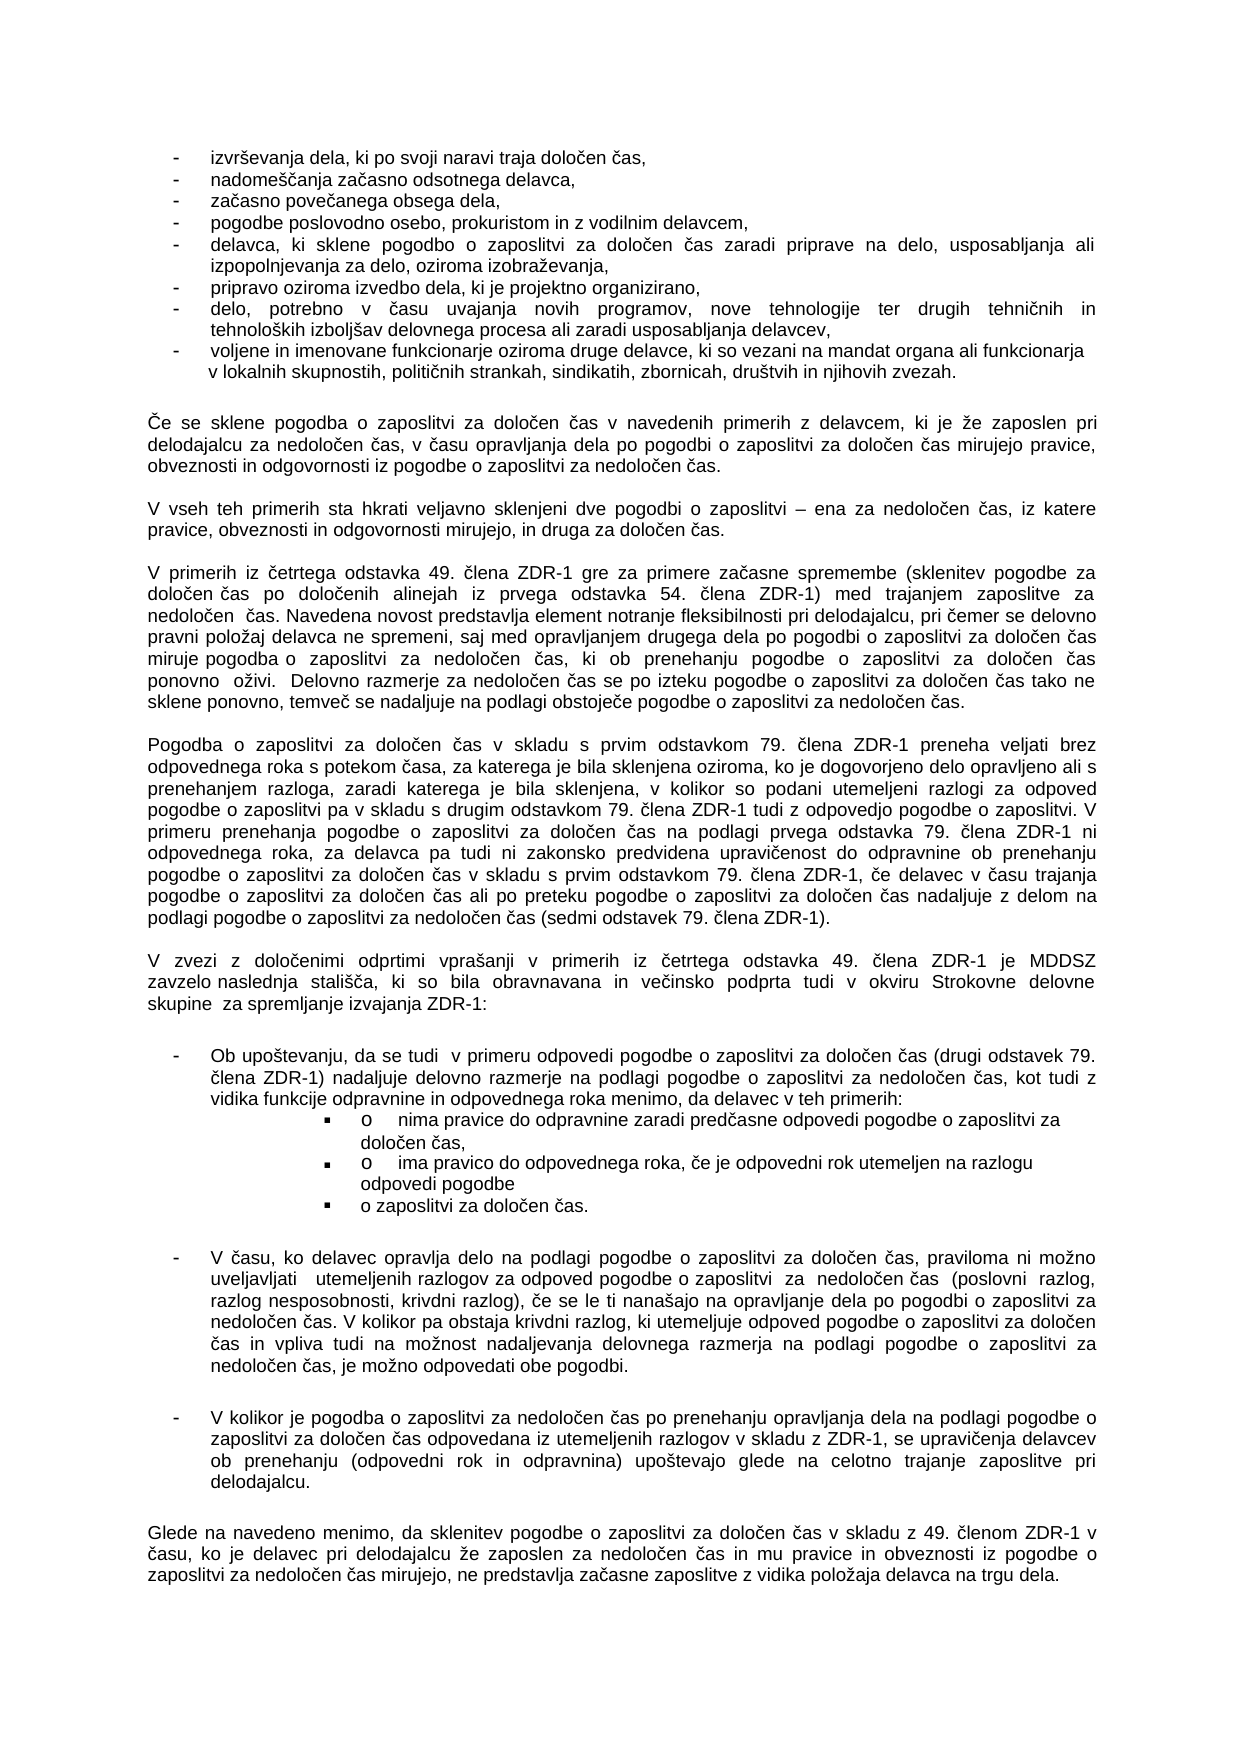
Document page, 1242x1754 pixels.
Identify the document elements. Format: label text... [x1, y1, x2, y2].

text v lokalnih skupnostih, političnih strankah, sindikatih, zbornicah, društvih in njihovih zvezah. [135, 362, 1106, 383]
text Glede na navedeno menimo, da sklenitev pogodbe o zaposlitvi za določen čas v skladu z 49. členom ZDR-1 v času, ko je delavec pri delodajalcu že zaposlen za nedoločen čas in mu pravice in obveznosti iz pogodbe o zaposlitvi za nedoločen čas mirujejo, ne predstavlja začasne zaposlitve z vidika položaja delavca na trgu dela. [147, 1523, 1097, 1585]
text Če se sklene pogodba o zaposlitvi za določen čas v navedenih primerih z delavcem, ki je že zaposlen pri delodajalcu za nedoločen čas, v času opravljanja dela po pogodbi o zaposlitvi za določen čas mirujejo pravice, obveznosti in odgovornosti iz pogodbe o zaposlitvi za nedoločen čas. [147, 412, 1098, 477]
list delavca, ki sklene pogodbo o zaposlitvi za določen čas zaradi priprave na delo, usposabljanja ali izpopolnjevanja za delo, oziroma izobraževanja, [173, 233, 1097, 277]
list Ob upoštevanju, da se tudi v primeru odpovedi pogodbe o zaposlitvi za določen čas (drugi odstavek 79. člena ZDR-1) nadaljuje delovno razmerje na podlagi pogodbe o zaposlitvi za nedoločen čas, kot tudi z vidika funkcije odpravnine in odpovednega roka menimo, da delavec v teh primerih: [173, 1045, 1097, 1109]
list pripravo oziroma izvedbo dela, ki je projektno organizirano, [173, 277, 1106, 298]
list o nima pravice do odpravnine zaradi predčasne odpovedi pogodbe o zaposlitvi za določen čas, [323, 1109, 1106, 1155]
list pogodbe poslovodno osebo, prokuristom in z vodilnim delavcem, [173, 212, 1106, 233]
list V kolikor je pogodba o zaposlitvi za nedoločen čas po prenehanju opravljanja dela na podlagi pogodbe o zaposlitvi za določen čas odpovedana iz utemeljenih razlogov v skladu z ZDR-1, se upravičenja delavcev ob prenehanju (odpovedni rok in odpravnina) upoštevajo glede na celotno trajanje zaposlitve pri delodajalcu. [173, 1407, 1097, 1493]
text V vseh teh primerih sta hkrati veljavno sklenjeni dve pogodbi o zaposlitvi – ena za nedoločen čas, iz katere pravice, obveznosti in odgovornosti mirujejo, in druga za določen čas. [147, 498, 1097, 540]
list voljene in imenovane funkcionarje oziroma druge delavce, ki so vezani na mandat organa ali funkcionarja [173, 340, 1106, 362]
list delo, potrebno v času uvajanja novih programov, nove tehnologije ter drugih tehničnih in tehnoloških izboljšav delovnega procesa ali zaradi usposabljanja delavcev, [173, 298, 1097, 340]
text Pogodba o zaposlitvi za določen čas v skladu s prvim odstavkom 79. člena ZDR-1 preneha veljati brez odpovednega roka s potekom časa, za katerega je bila sklenjena oziroma, ko je dogovorjeno delo opravljeno ali s prenehanjem razloga, zaradi katerega je bila sklenjena, v kolikor so podani utemeljeni razlogi za odpoved pogodbe o zaposlitvi pa v skladu s drugim odstavkom 79. člena ZDR-1 tudi z odpovedjo pogodbe o zaposlitvi. V primeru prenehanja pogodbe o zaposlitvi za določen čas na podlagi prvega odstavka 79. člena ZDR-1 ni odpovednega roka, za delavca pa tudi ni zakonsko predvidena upravičenost do odpravnine ob prenehanju pogodbe o zaposlitvi za določen čas v skladu s prvim odstavkom 79. člena ZDR-1, če delavec v času trajanja pogodbe o zaposlitvi za določen čas ali po preteku pogodbe o zaposlitvi za določen čas nadaljuje z delom na podlagi pogodbe o zaposlitvi za nedoločen čas (sedmi odstavek 79. člena ZDR-1). [147, 734, 1098, 928]
list o ima pravico do odpovednega roka, če je odpovedni rok utemeljen na razlogu odpovedi pogodbe [323, 1155, 1106, 1197]
list nadomeščanja začasno odsotnega delavca, [173, 168, 1106, 190]
list o zaposlitvi za določen čas. [323, 1197, 1106, 1216]
list izvrševanja dela, ki po svoji naravi traja določen čas, [173, 147, 1106, 168]
text V zvezi z določenimi odprtimi vprašanji v primerih iz četrtega odstavka 49. člena ZDR-1 je MDDSZ zavzelo naslednja stališča, ki so bila obravnavana in večinsko podprta tudi v okviru Strokovne delovne skupine za spremljanje izvajanja ZDR-1: [147, 950, 1097, 1014]
list začasno povečanega obsega dela, [173, 190, 1106, 212]
text V primerih iz četrtega odstavka 49. člena ZDR-1 gre za primere začasne spremembe (sklenitev pogodbe za določen čas po določenih alinejah iz prvega odstavka 54. člena ZDR-1) med trajanjem zaposlitve za nedoločen čas. Navedena novost predstavlja element notranje fleksibilnosti pri delodajalcu, pri čemer se delovno pravni položaj delavca ne spremeni, saj med opravljanjem drugega dela po pogodbi o zaposlitvi za določen čas miruje pogodba o zaposlitvi za nedoločen čas, ki ob prenehanju pogodbe o zaposlitvi za določen čas ponovno oživi. Delovno razmerje za nedoločen čas se po izteku pogodbe o zaposlitvi za določen čas tako ne sklene ponovno, temveč se nadaljuje na podlagi obstoječe pogodbe o zaposlitvi za nedoločen čas. [147, 562, 1097, 713]
list V času, ko delavec opravlja delo na podlagi pogodbe o zaposlitvi za določen čas, praviloma ni možno uveljavljati utemeljenih razlogov za odpoved pogodbe o zaposlitvi za nedoločen čas (poslovni razlog, razlog nesposobnosti, krivdni razlog), če se le ti nanašajo na opravljanje dela po pogodbi o zaposlitvi za nedoločen čas. V kolikor pa obstaja krivdni razlog, ki utemeljuje odpoved pogodbe o zaposlitvi za določen čas in vpliva tudi na možnost nadaljevanja delovnega razmerja na podlagi pogodbe o zaposlitvi za nedoločen čas, je možno odpovedati obe pogodbi. [173, 1246, 1097, 1376]
